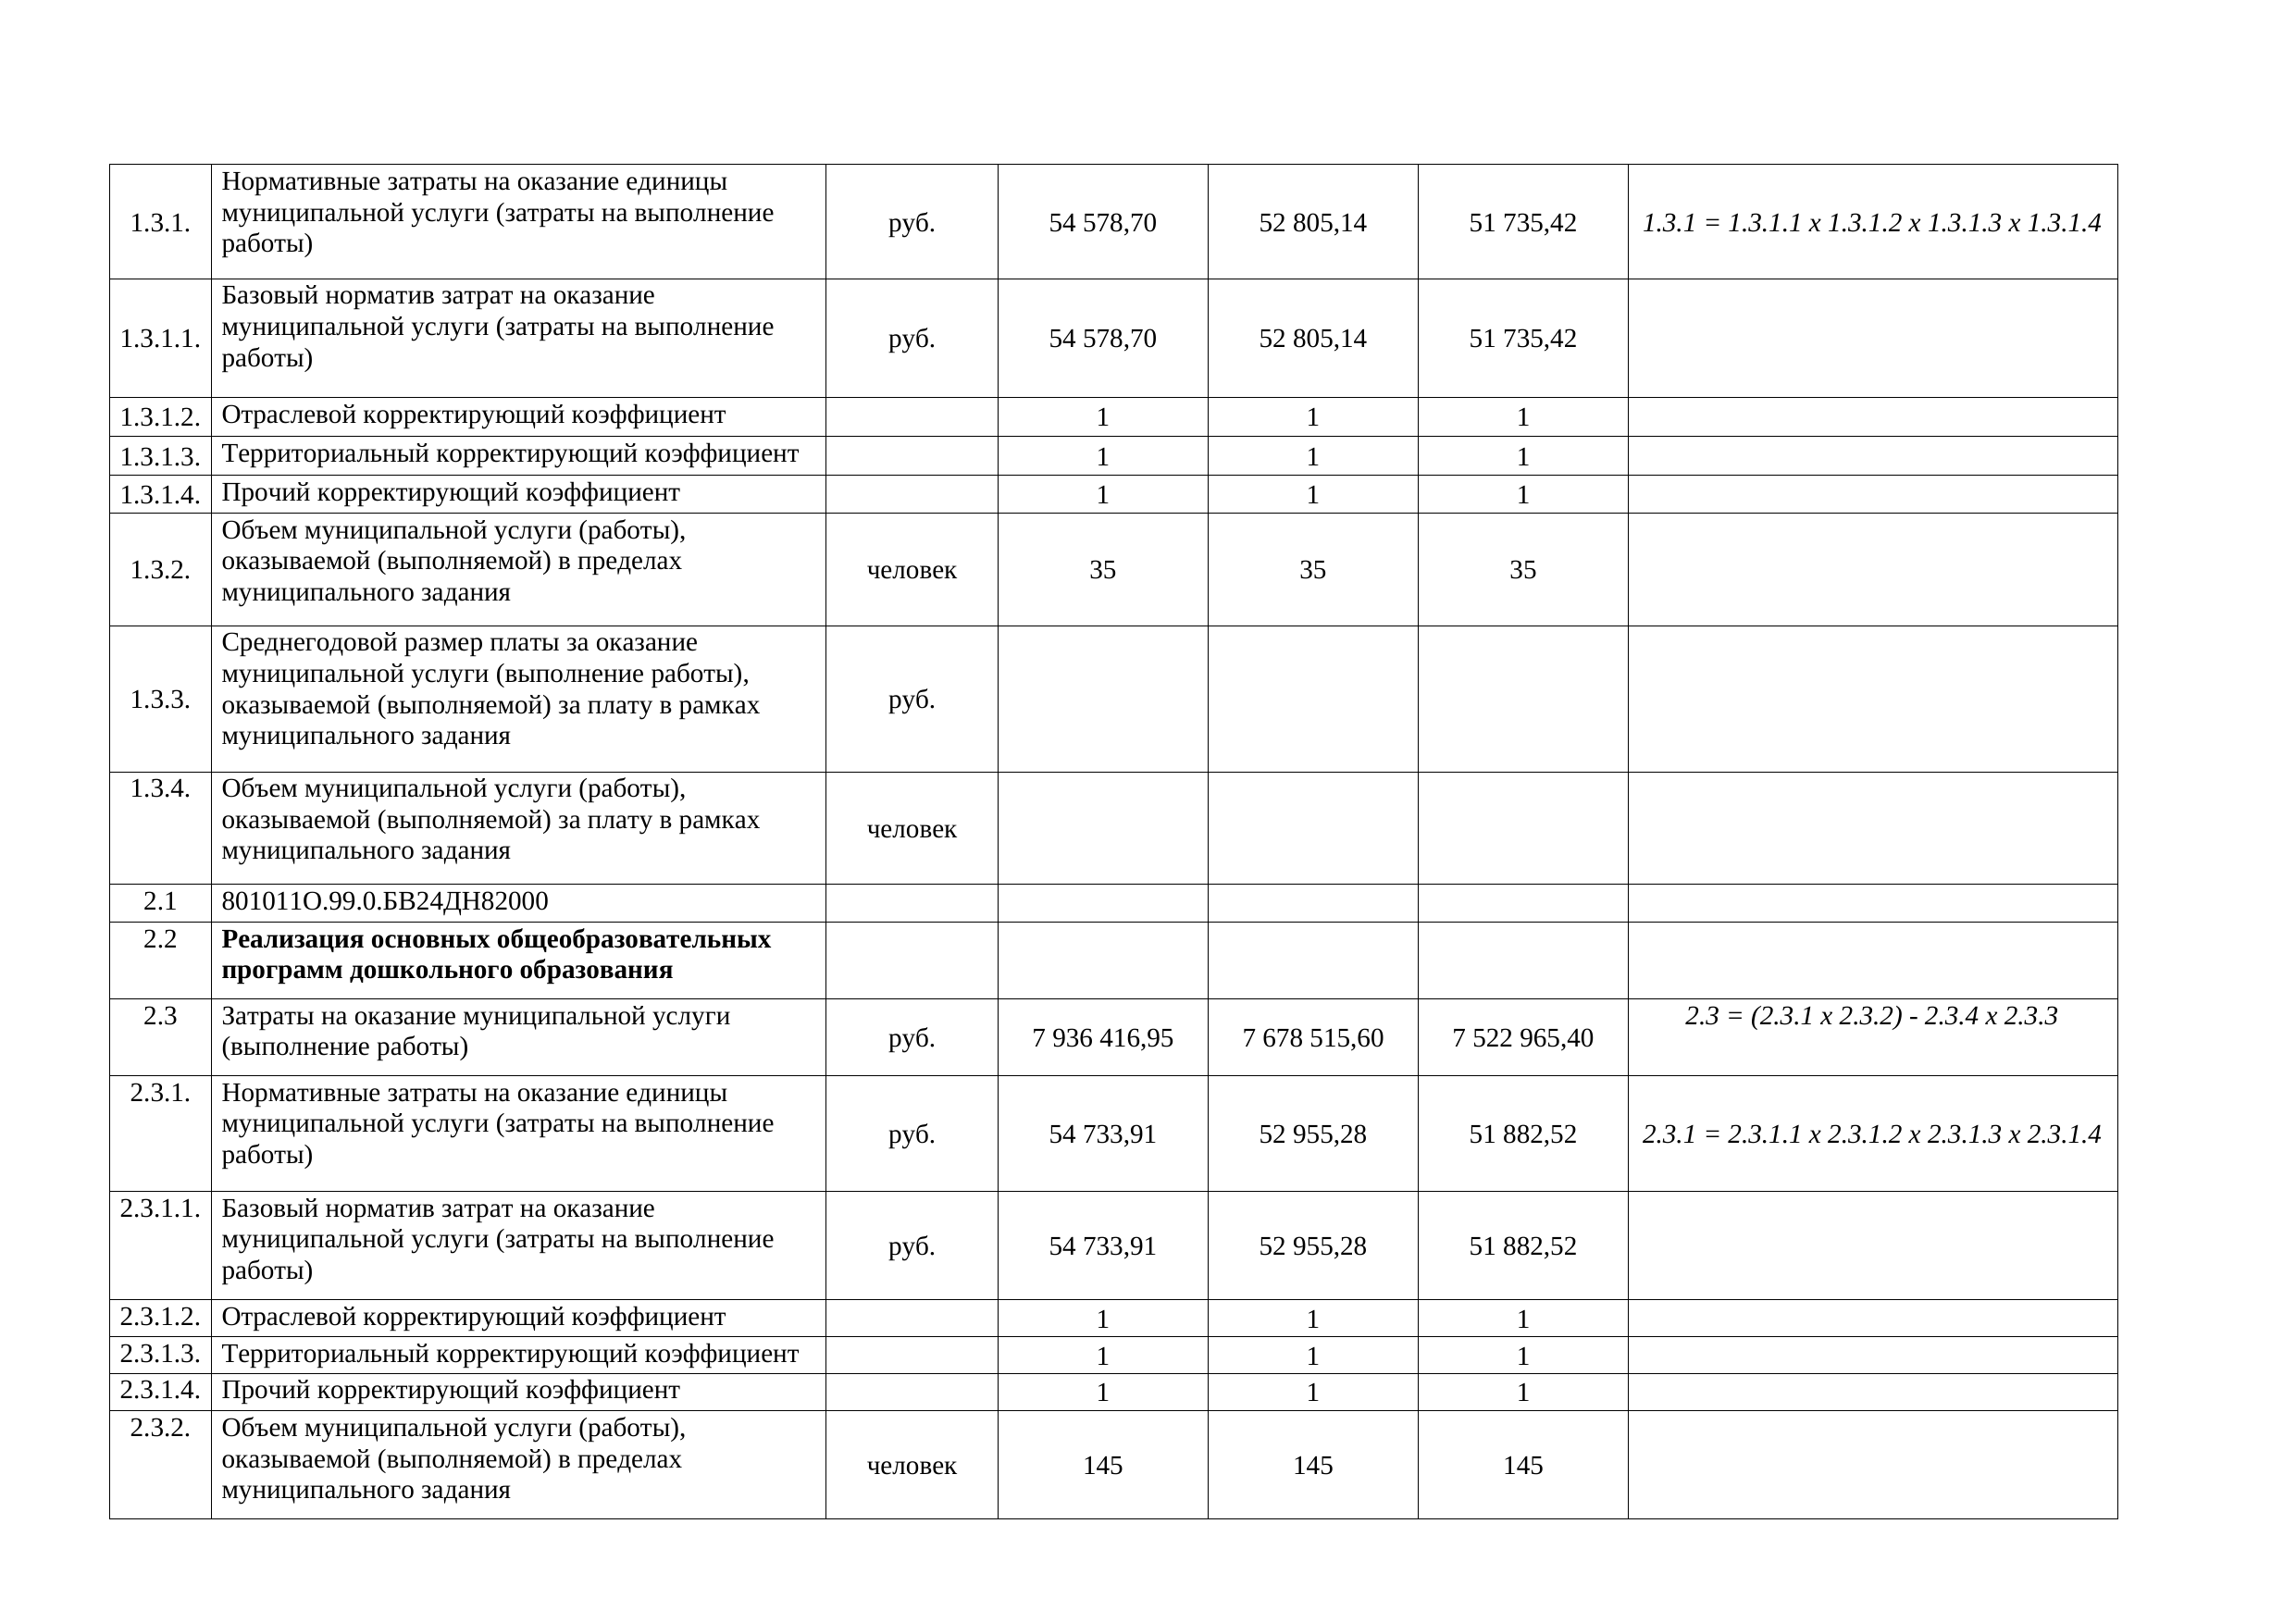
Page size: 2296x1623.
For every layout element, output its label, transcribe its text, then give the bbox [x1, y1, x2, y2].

table_cell 2.3.1. [110, 1076, 211, 1191]
table_cell руб. [826, 165, 998, 279]
table_cell 1 [1209, 398, 1418, 436]
table_cell 35 [1209, 514, 1418, 626]
table_cell [1629, 1411, 2117, 1518]
table_cell 54 578,70 [999, 165, 1208, 279]
table_cell 1 [999, 437, 1208, 475]
table_cell 54 733,91 [999, 1192, 1208, 1299]
table_cell 1.3.2. [110, 514, 211, 626]
table_cell руб. [826, 1076, 998, 1191]
table_cell человек [826, 514, 998, 626]
table_cell 1.3.1.3. [110, 437, 211, 475]
table_cell 801011О.99.0.БВ24ДН82000 [212, 885, 825, 922]
table_cell 2.3.1.2. [110, 1300, 211, 1336]
table_cell [1629, 437, 2117, 475]
table_cell [1629, 1337, 2117, 1372]
table_cell 1.3.3. [110, 626, 211, 771]
table_cell [826, 1337, 998, 1372]
table_cell 7 936 416,95 [999, 999, 1208, 1075]
table_cell Прочий корректирующий коэффициент [212, 476, 825, 513]
table_cell 35 [1419, 514, 1628, 626]
table_cell 1 [1419, 1337, 1628, 1372]
table_cell 52 955,28 [1209, 1076, 1418, 1191]
table_cell [1629, 1300, 2117, 1336]
table_cell Нормативные затраты на оказание единицы муниципальной услуги (затраты на выполнение работы) [212, 165, 825, 279]
table_cell [1209, 923, 1418, 998]
table_cell [1629, 1374, 2117, 1410]
table_cell Реализация основных общеобразовательных программ дошкольного образования [212, 923, 825, 998]
table_cell [1419, 626, 1628, 771]
table_cell 145 [999, 1411, 1208, 1518]
table_cell 2.3 [110, 999, 211, 1075]
table_cell 54 733,91 [999, 1076, 1208, 1191]
table_cell [999, 885, 1208, 922]
table_cell 1 [999, 476, 1208, 513]
table_cell Территориальный корректирующий коэффициент [212, 437, 825, 475]
table_cell Территориальный корректирующий коэффициент [212, 1337, 825, 1372]
table_cell Объем муниципальной услуги (работы), оказываемой (выполняемой) за плату в рамках муниципального задания [212, 773, 825, 884]
table_cell 7 678 515,60 [1209, 999, 1418, 1075]
table_cell 35 [999, 514, 1208, 626]
table_cell 2.3 = (2.3.1 x 2.3.2) - 2.3.4 x 2.3.3 [1629, 999, 2117, 1075]
table_cell 52 955,28 [1209, 1192, 1418, 1299]
table_cell Среднегодовой размер платы за оказание муниципальной услуги (выполнение работы), оказываемой (выполняемой) за плату в рамках муниципального задания [212, 626, 825, 771]
table_cell [1629, 514, 2117, 626]
table_cell 1 [1209, 1337, 1418, 1372]
table_cell 1 [1209, 1300, 1418, 1336]
table_cell [1629, 279, 2117, 397]
table_cell Отраслевой корректирующий коэффициент [212, 1300, 825, 1336]
table_cell 1 [1209, 476, 1418, 513]
table_cell Базовый норматив затрат на оказание муниципальной услуги (затраты на выполнение работы) [212, 1192, 825, 1299]
table_cell [999, 773, 1208, 884]
table_cell 1 [999, 1300, 1208, 1336]
table_cell Прочий корректирующий коэффициент [212, 1374, 825, 1410]
table_cell [826, 437, 998, 475]
table_cell человек [826, 1411, 998, 1518]
table_cell 51 882,52 [1419, 1192, 1628, 1299]
table_cell 2.3.2. [110, 1411, 211, 1518]
table_cell [826, 1374, 998, 1410]
table_cell [1629, 626, 2117, 771]
table_cell 1.3.1.2. [110, 398, 211, 436]
table_cell 52 805,14 [1209, 279, 1418, 397]
table_cell 1 [1419, 1374, 1628, 1410]
table_cell [1419, 885, 1628, 922]
table_cell 2.3.1.4. [110, 1374, 211, 1410]
table_cell [1629, 476, 2117, 513]
table_cell [826, 1300, 998, 1336]
table_cell 2.1 [110, 885, 211, 922]
table_cell 1 [1419, 1300, 1628, 1336]
table_cell 1 [1209, 437, 1418, 475]
table_cell 51 882,52 [1419, 1076, 1628, 1191]
table_cell 1 [1209, 1374, 1418, 1410]
table_cell 2.3.1.1. [110, 1192, 211, 1299]
table_cell [1629, 398, 2117, 436]
table_cell руб. [826, 999, 998, 1075]
table_cell 1.3.4. [110, 773, 211, 884]
table_cell руб. [826, 279, 998, 397]
table_cell Затраты на оказание муниципальной услуги (выполнение работы) [212, 999, 825, 1075]
table_cell 52 805,14 [1209, 165, 1418, 279]
table_cell [826, 398, 998, 436]
table_cell 145 [1419, 1411, 1628, 1518]
table_cell Объем муниципальной услуги (работы), оказываемой (выполняемой) в пределах муниципального задания [212, 514, 825, 626]
table_cell 54 578,70 [999, 279, 1208, 397]
table_cell человек [826, 773, 998, 884]
table_cell 1.3.1.4. [110, 476, 211, 513]
table_cell 1.3.1.1. [110, 279, 211, 397]
table_cell 1 [999, 1337, 1208, 1372]
table_cell 1.3.1 = 1.3.1.1 x 1.3.1.2 x 1.3.1.3 x 1.3.1.4 [1629, 165, 2117, 279]
table_cell 51 735,42 [1419, 279, 1628, 397]
table_cell 2.3.1.3. [110, 1337, 211, 1372]
table_cell Нормативные затраты на оказание единицы муниципальной услуги (затраты на выполнение работы) [212, 1076, 825, 1191]
table_cell [1629, 1192, 2117, 1299]
table_cell [999, 626, 1208, 771]
table_cell 1 [999, 398, 1208, 436]
table_cell [1629, 773, 2117, 884]
table_cell 1.3.1. [110, 165, 211, 279]
table_cell [1629, 923, 2117, 998]
table_cell 145 [1209, 1411, 1418, 1518]
table_cell 1 [1419, 437, 1628, 475]
table_cell [999, 923, 1208, 998]
table_cell [1209, 885, 1418, 922]
table_cell [826, 476, 998, 513]
table_cell Объем муниципальной услуги (работы), оказываемой (выполняемой) в пределах муниципального задания [212, 1411, 825, 1518]
table_cell 1 [999, 1374, 1208, 1410]
table_cell [1419, 773, 1628, 884]
table_cell 1 [1419, 398, 1628, 436]
table_cell 2.2 [110, 923, 211, 998]
table_cell [1209, 626, 1418, 771]
table_cell [826, 923, 998, 998]
table_cell 1 [1419, 476, 1628, 513]
table_cell 2.3.1 = 2.3.1.1 x 2.3.1.2 x 2.3.1.3 x 2.3.1.4 [1629, 1076, 2117, 1191]
table_cell [1209, 773, 1418, 884]
table_cell 51 735,42 [1419, 165, 1628, 279]
table_cell 7 522 965,40 [1419, 999, 1628, 1075]
table_cell руб. [826, 1192, 998, 1299]
table_cell Отраслевой корректирующий коэффициент [212, 398, 825, 436]
table_cell [826, 885, 998, 922]
table_cell Базовый норматив затрат на оказание муниципальной услуги (затраты на выполнение работы) [212, 279, 825, 397]
table_cell [1629, 885, 2117, 922]
table_cell руб. [826, 626, 998, 771]
table_cell [1419, 923, 1628, 998]
